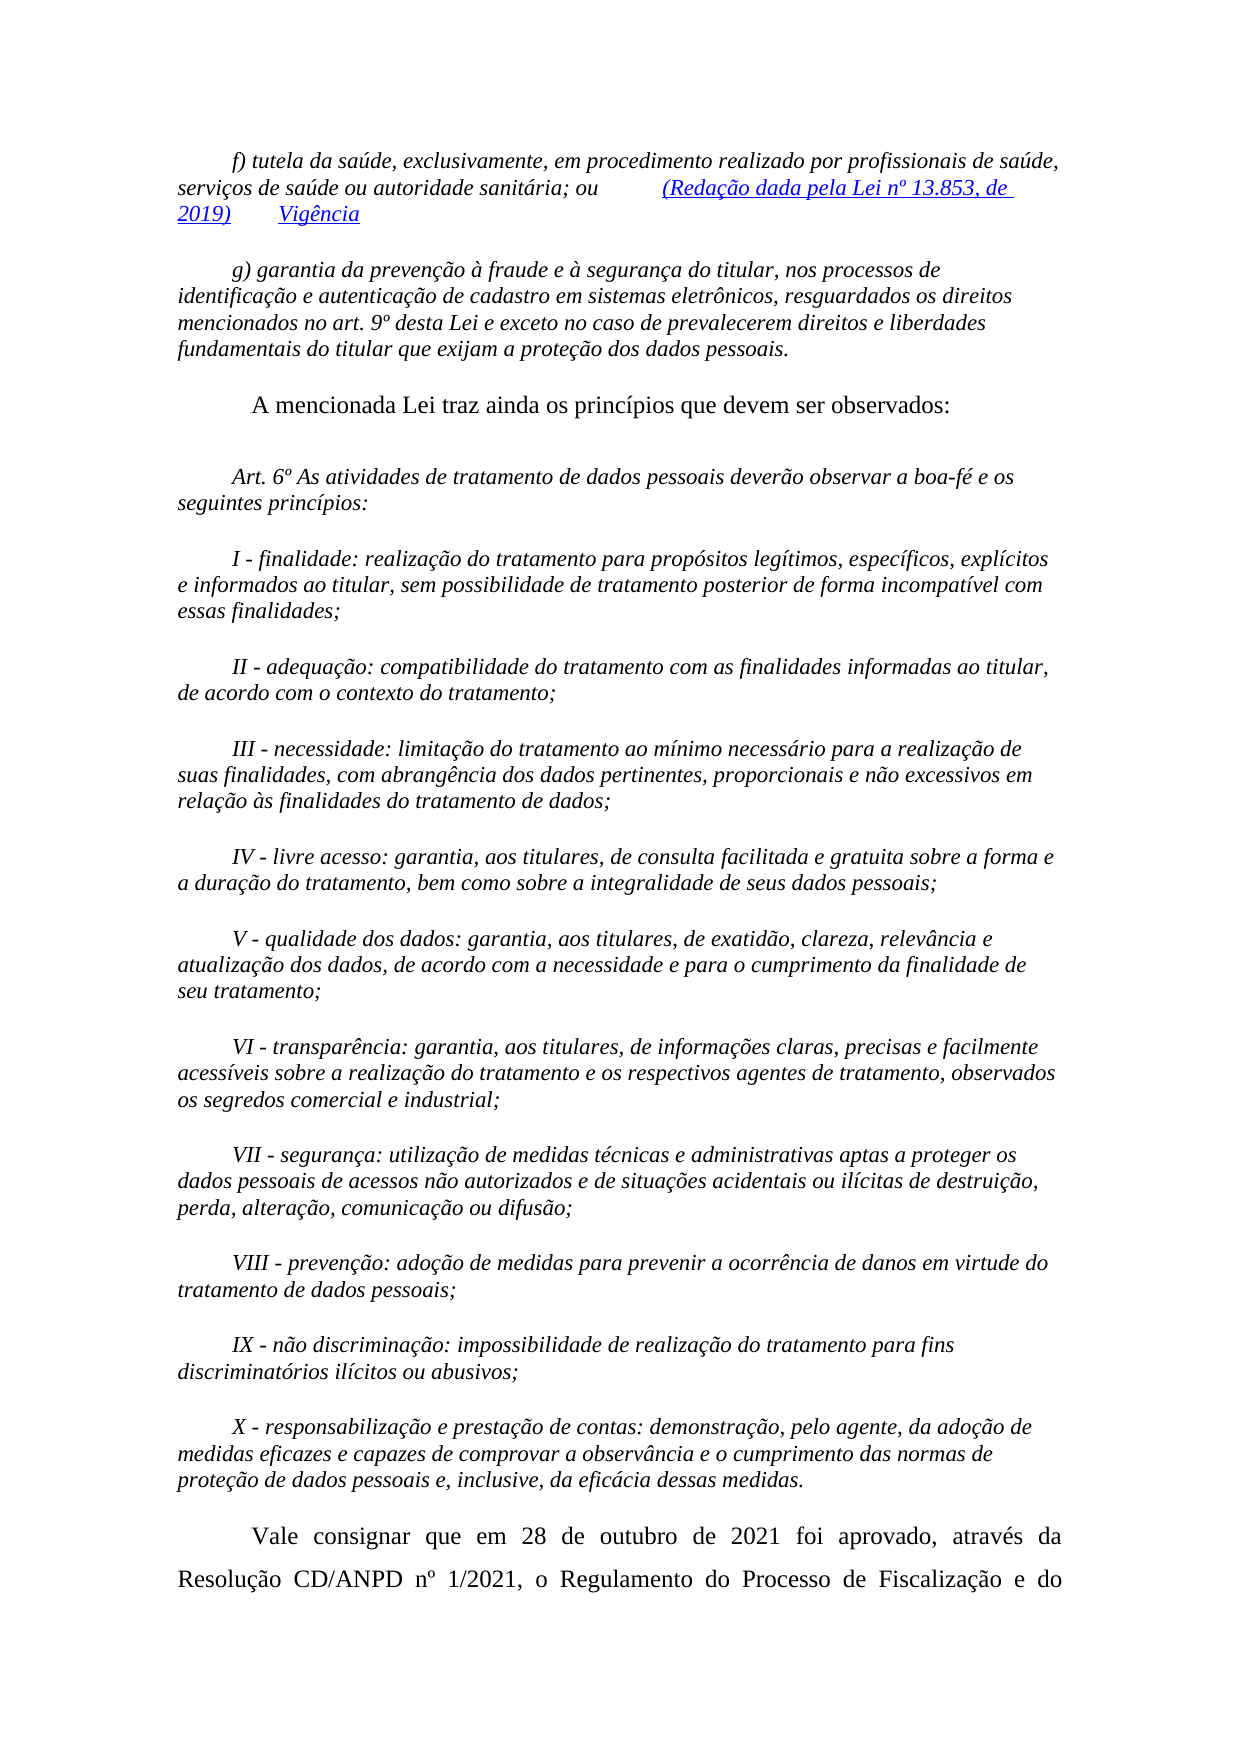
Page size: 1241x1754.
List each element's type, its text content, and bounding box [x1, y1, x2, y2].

text g) garantia da prevenção à fraude e à segurança do titular, nos processos de identificação e autenticação de cadastro em sistemas eletrônicos, resguardados os direitos mencionados no art. 9º desta Lei e exceto no caso de prevalecerem direitos e liberdades fundamentais do titular que exijam a proteção dos dados pessoais. [177, 256, 1063, 361]
text VIII - prevenção: adoção de medidas para prevenir a ocorrência de danos em virtude do tratamento de dados pessoais; [177, 1249, 1063, 1302]
text VII - segurança: utilização de medidas técnicas e administrativas aptas a proteger os dados pessoais de acessos não autorizados e de situações acidentais ou ilícitas de destruição, perda, alteração, comunicação ou difusão; [177, 1141, 1063, 1220]
text A mencionada Lei traz ainda os princípios que devem ser observados: [177, 390, 1063, 419]
text IV - livre acesso: garantia, aos titulares, de consulta facilitada e gratuita sobre a forma e a duração do tratamento, bem como sobre a integralidade de seus dados pessoais; [177, 843, 1063, 896]
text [177, 1521, 1063, 1593]
text f) tutela da saúde, exclusivamente, em procedimento realizado por profissionais de saúde, serviços de saúde ou autoridade sanitária; ou (Redação dada pela Lei nº 13.853, de 2019) Vigência [177, 148, 1063, 227]
text X - responsabilização e prestação de contas: demonstração, pelo agente, da adoção de medidas eficazes e capazes de comprovar a observância e o cumprimento das normas de proteção de dados pessoais e, inclusive, da eficácia dessas medidas. [177, 1413, 1063, 1492]
text VI - transparência: garantia, aos titulares, de informações claras, precisas e facilmente acessíveis sobre a realização do tratamento e os respectivos agentes de tratamento, observados os segredos comercial e industrial; [177, 1033, 1063, 1112]
text II - adequação: compatibilidade do tratamento com as finalidades informadas ao titular, de acordo com o contexto do tratamento; [177, 653, 1063, 706]
text IX - não discriminação: impossibilidade de realização do tratamento para fins discriminatórios ilícitos ou abusivos; [177, 1331, 1063, 1384]
text Art. 6º As atividades de tratamento de dados pessoais deverão observar a boa-fé e os seguintes princípios: [177, 463, 1063, 515]
text III - necessidade: limitação do tratamento ao mínimo necessário para a realização de suas finalidades, com abrangência dos dados pertinentes, proporcionais e não excessivos em relação às finalidades do tratamento de dados; [177, 735, 1063, 814]
text V - qualidade dos dados: garantia, aos titulares, de exatidão, clareza, relevância e atualização dos dados, de acordo com a necessidade e para o cumprimento da finalidade de seu tratamento; [177, 925, 1063, 1004]
text I - finalidade: realização do tratamento para propósitos legítimos, específicos, explícitos e informados ao titular, sem possibilidade de tratamento posterior de forma incompatível com essas finalidades; [177, 544, 1063, 624]
